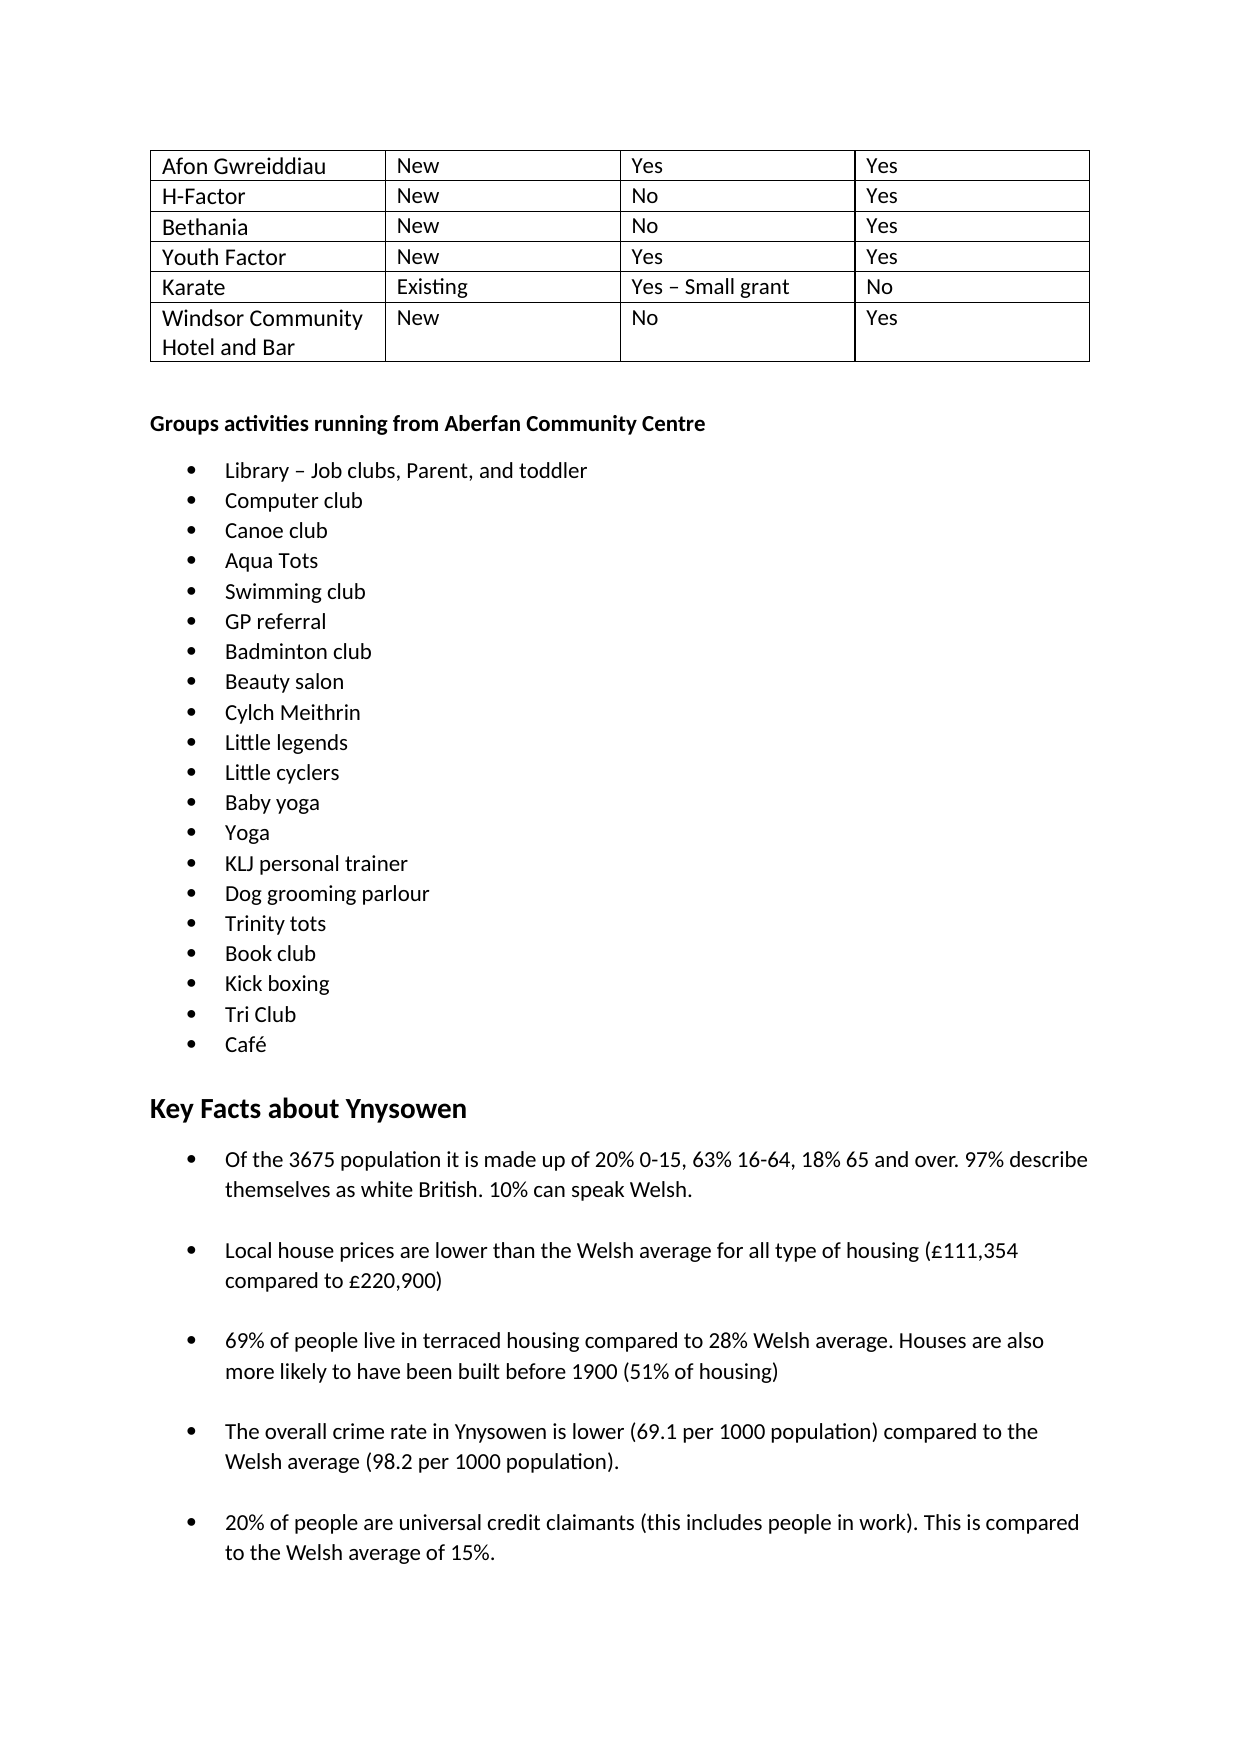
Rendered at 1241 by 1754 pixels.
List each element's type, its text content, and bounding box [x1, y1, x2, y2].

list Baby yoga [187, 788, 1090, 816]
list Beauty salon [187, 667, 1090, 695]
table_cell Yes – Small grant [621, 272, 854, 302]
text Key Facts about Ynysowen [150, 1090, 1090, 1126]
list Little cyclers [187, 758, 1090, 786]
list Swimming club [187, 577, 1090, 605]
list Kick boxing [187, 969, 1090, 997]
list Cylch Meithrin [187, 698, 1090, 726]
list Trinity tots [187, 909, 1090, 937]
table_cell No [621, 181, 854, 211]
table_cell Yes [856, 303, 1089, 361]
table_cell Yes [856, 151, 1089, 180]
table_cell Youth Factor [151, 242, 385, 271]
list 20% of people are universal credit claimants (this includes people in work). This is compared to the Welsh average of 15%. [187, 1508, 1090, 1566]
list 69% of people live in terraced housing compared to 28% Welsh average. Houses are also more likely to have been built before 1900 (51% of housing) [187, 1327, 1090, 1385]
table_cell New [386, 212, 620, 241]
list Computer club [187, 486, 1090, 514]
list Local house prices are lower than the Welsh average for all type of housing (£111,354 compared to £220,900) [187, 1236, 1090, 1294]
table_cell Yes [621, 151, 854, 180]
table_cell Bethania [151, 212, 385, 241]
list Little legends [187, 728, 1090, 756]
table_cell Yes [856, 242, 1089, 271]
list The overall crime rate in Ynysowen is lower (69.1 per 1000 population) compared to the Welsh average (98.2 per 1000 population). [187, 1417, 1090, 1476]
table_cell New [386, 242, 620, 271]
table_cell Karate [151, 272, 385, 302]
table_cell Existing [386, 272, 620, 302]
list GP referral [187, 607, 1090, 635]
table_cell Windsor Community Hotel and Bar [151, 303, 385, 361]
table_cell New [386, 151, 620, 180]
list Café [187, 1030, 1090, 1058]
list Book club [187, 939, 1090, 967]
table_cell No [856, 272, 1089, 302]
list Yoga [187, 818, 1090, 846]
list Tri Club [187, 1000, 1090, 1028]
list Of the 3675 population it is made up of 20% 0-15, 63% 16-64, 18% 65 and over. 97% describe themselves as white British. 10% can speak Welsh. [187, 1145, 1090, 1204]
list Aqua Tots [187, 547, 1090, 574]
list Badminton club [187, 637, 1090, 665]
table_cell No [621, 303, 854, 361]
table_cell New [386, 303, 620, 361]
text Groups activities running from Aberfan Community Centre [150, 409, 1090, 437]
list Dog grooming parlour [187, 879, 1090, 907]
table_cell H-Factor [151, 181, 385, 211]
list KLJ personal trainer [187, 849, 1090, 877]
table_cell Yes [621, 242, 854, 271]
table_cell New [386, 181, 620, 211]
list Library – Job clubs, Parent, and toddler [187, 456, 1090, 484]
table_cell No [621, 212, 854, 241]
table_cell Yes [856, 181, 1089, 211]
list Canoe club [187, 516, 1090, 544]
table_cell Yes [856, 212, 1089, 241]
table_cell Afon Gwreiddiau [151, 151, 385, 180]
